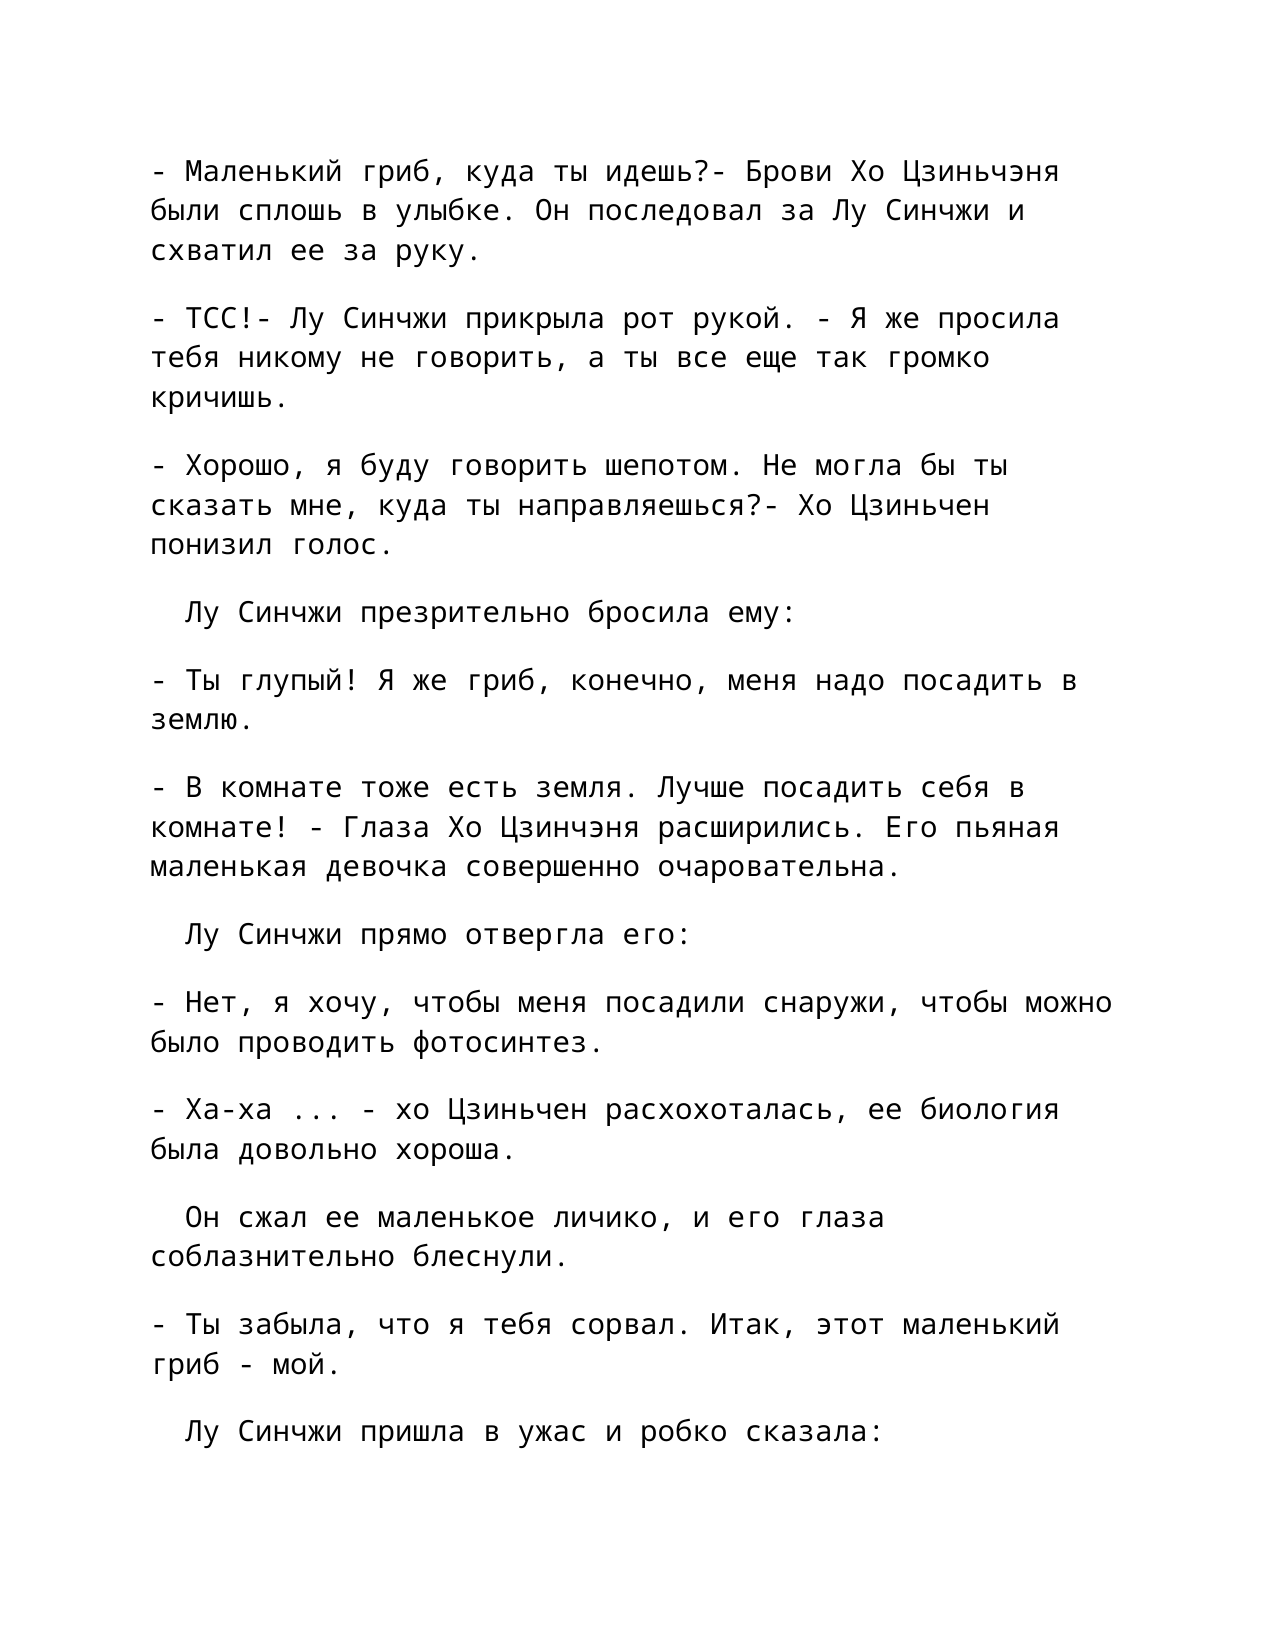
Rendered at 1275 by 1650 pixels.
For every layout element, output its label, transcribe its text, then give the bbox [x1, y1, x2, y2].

text - Хорошо, я буду говорить шепотом. Не могла бы ты сказать мне, куда ты направляешься?- Хо Цзиньчен понизил голос. [150, 444, 1125, 563]
text - Нет, я хочу, чтобы меня посадили снаружи, чтобы можно было проводить фотосинтез. [150, 981, 1125, 1061]
text - ТСС!- Лу Синчжи прикрыла рот рукой. - Я же просила тебя никому не говорить, а ты все еще так громко кричишь. [150, 297, 1125, 416]
text - Маленький гриб, куда ты идешь?- Брови Хо Цзиньчэня были сплошь в улыбке. Он последовал за Лу Синчжи и схватил ее за руку. [150, 150, 1125, 269]
text Лу Синчжи презрительно бросила ему: [150, 591, 1125, 631]
text - Ха-ха ... - хо Цзиньчен расхохоталась, ее биология была довольно хороша. [150, 1088, 1125, 1168]
text Лу Синчжи прямо отвергла его: [150, 913, 1125, 953]
text - Ты забыла, что я тебя сорвал. Итак, этот маленький гриб - мой. [150, 1303, 1125, 1383]
text Лу Синчжи пришла в ужас и робко сказала: [150, 1411, 1125, 1450]
text - В комнате тоже есть земля. Лучше посадить себя в комнате! - Глаза Хо Цзинчэня расширились. Его пьяная маленькая девочка совершенно очаровательна. [150, 766, 1125, 885]
text - Ты глупый! Я же гриб, конечно, меня надо посадить в землю. [150, 659, 1125, 738]
text Он сжал ее маленькое личико, и его глаза соблазнительно блеснули. [150, 1196, 1125, 1275]
